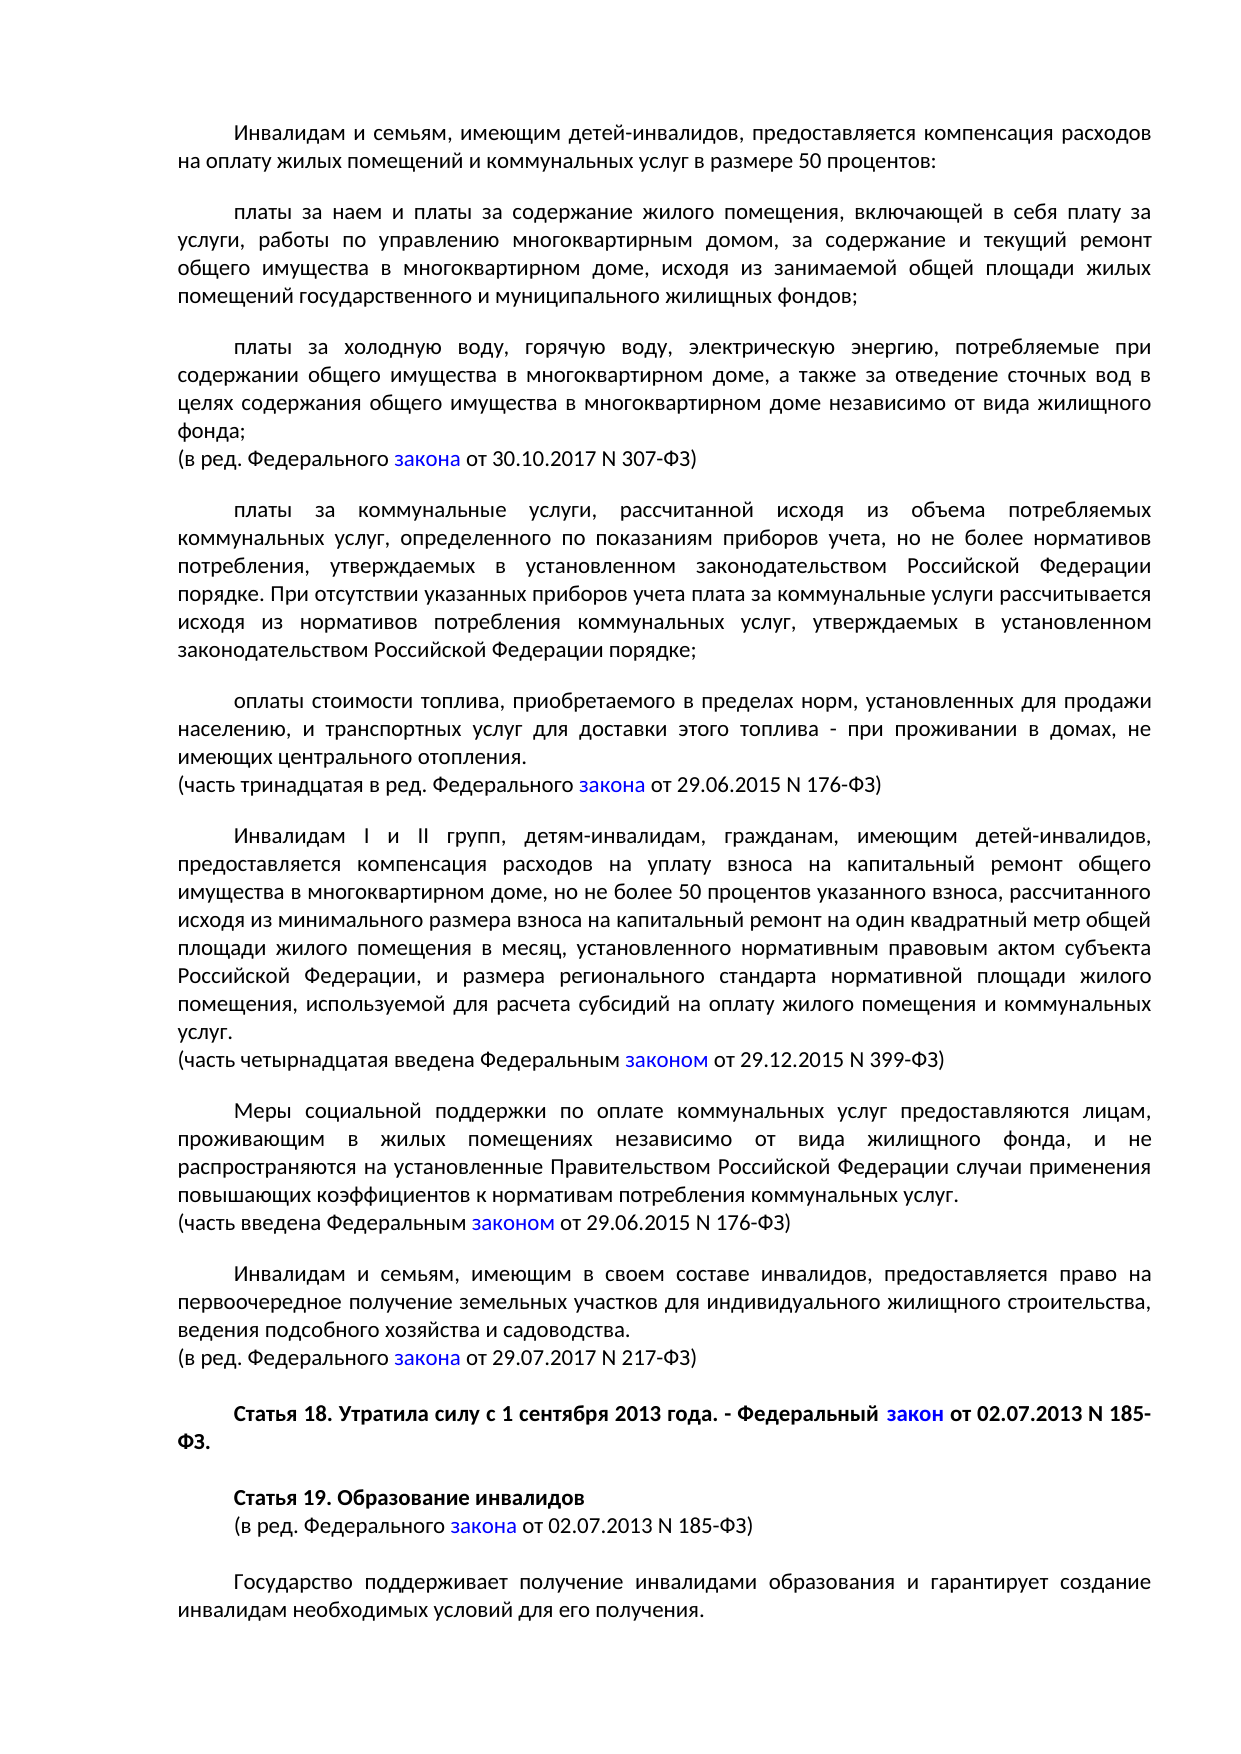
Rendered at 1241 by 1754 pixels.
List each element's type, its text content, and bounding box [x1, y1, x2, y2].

text оплаты стоимости топлива, приобретаемого в пределах норм, установленных для продажи населению, и транспортных услуг для доставки этого топлива - при проживании в домах, не имеющих центрального отопления. [177, 686, 1152, 770]
text платы за наем и платы за содержание жилого помещения, включающей в себя плату за услуги, работы по управлению многоквартирным домом, за содержание и текущий ремонт общего имущества в многоквартирном доме, исходя из занимаемой общей площади жилых помещений государственного и муниципального жилищных фондов; [177, 197, 1152, 309]
title Статья 19. Образование инвалидов [177, 1483, 1152, 1511]
text (часть тринадцатая в ред. Федерального закона от 29.06.2015 N 176-ФЗ) [177, 770, 1152, 798]
text (в ред. Федерального закона от 29.07.2017 N 217-ФЗ) [177, 1343, 1152, 1371]
text (в ред. Федерального закона от 02.07.2013 N 185-ФЗ) [177, 1511, 1152, 1539]
text платы за холодную воду, горячую воду, электрическую энергию, потребляемые при содержании общего имущества в многоквартирном доме, а также за отведение сточных вод в целях содержания общего имущества в многоквартирном доме независимо от вида жилищного фонда; [177, 332, 1152, 444]
text платы за коммунальные услуги, рассчитанной исходя из объема потребляемых коммунальных услуг, определенного по показаниям приборов учета, но не более нормативов потребления, утверждаемых в установленном законодательством Российской Федерации порядке. При отсутствии указанных приборов учета плата за коммунальные услуги рассчитывается исходя из нормативов потребления коммунальных услуг, утверждаемых в установленном законодательством Российской Федерации порядке; [177, 495, 1152, 663]
text Инвалидам и семьям, имеющим детей-инвалидов, предоставляется компенсация расходов на оплату жилых помещений и коммунальных услуг в размере 50 процентов: [177, 118, 1152, 174]
text (часть введена Федеральным законом от 29.06.2015 N 176-ФЗ) [177, 1208, 1152, 1236]
text Инвалидам и семьям, имеющим в своем составе инвалидов, предоставляется право на первоочередное получение земельных участков для индивидуального жилищного строительства, ведения подсобного хозяйства и садоводства. [177, 1259, 1152, 1343]
text (часть четырнадцатая введена Федеральным законом от 29.12.2015 N 399-ФЗ) [177, 1045, 1152, 1073]
title Статья 18. Утратила силу с 1 сентября 2013 года. - Федеральный закон от 02.07.2013 N 185-ФЗ. [177, 1399, 1152, 1455]
text Государство поддерживает получение инвалидами образования и гарантирует создание инвалидам необходимых условий для его получения. [177, 1567, 1152, 1623]
text Инвалидам I и II групп, детям-инвалидам, гражданам, имеющим детей-инвалидов, предоставляется компенсация расходов на уплату взноса на капитальный ремонт общего имущества в многоквартирном доме, но не более 50 процентов указанного взноса, рассчитанного исходя из минимального размера взноса на капитальный ремонт на один квадратный метр общей площади жилого помещения в месяц, установленного нормативным правовым актом субъекта Российской Федерации, и размера регионального стандарта нормативной площади жилого помещения, используемой для расчета субсидий на оплату жилого помещения и коммунальных услуг. [177, 821, 1152, 1045]
text (в ред. Федерального закона от 30.10.2017 N 307-ФЗ) [177, 444, 1152, 472]
text Меры социальной поддержки по оплате коммунальных услуг предоставляются лицам, проживающим в жилых помещениях независимо от вида жилищного фонда, и не распространяются на установленные Правительством Российской Федерации случаи применения повышающих коэффициентов к нормативам потребления коммунальных услуг. [177, 1096, 1152, 1208]
